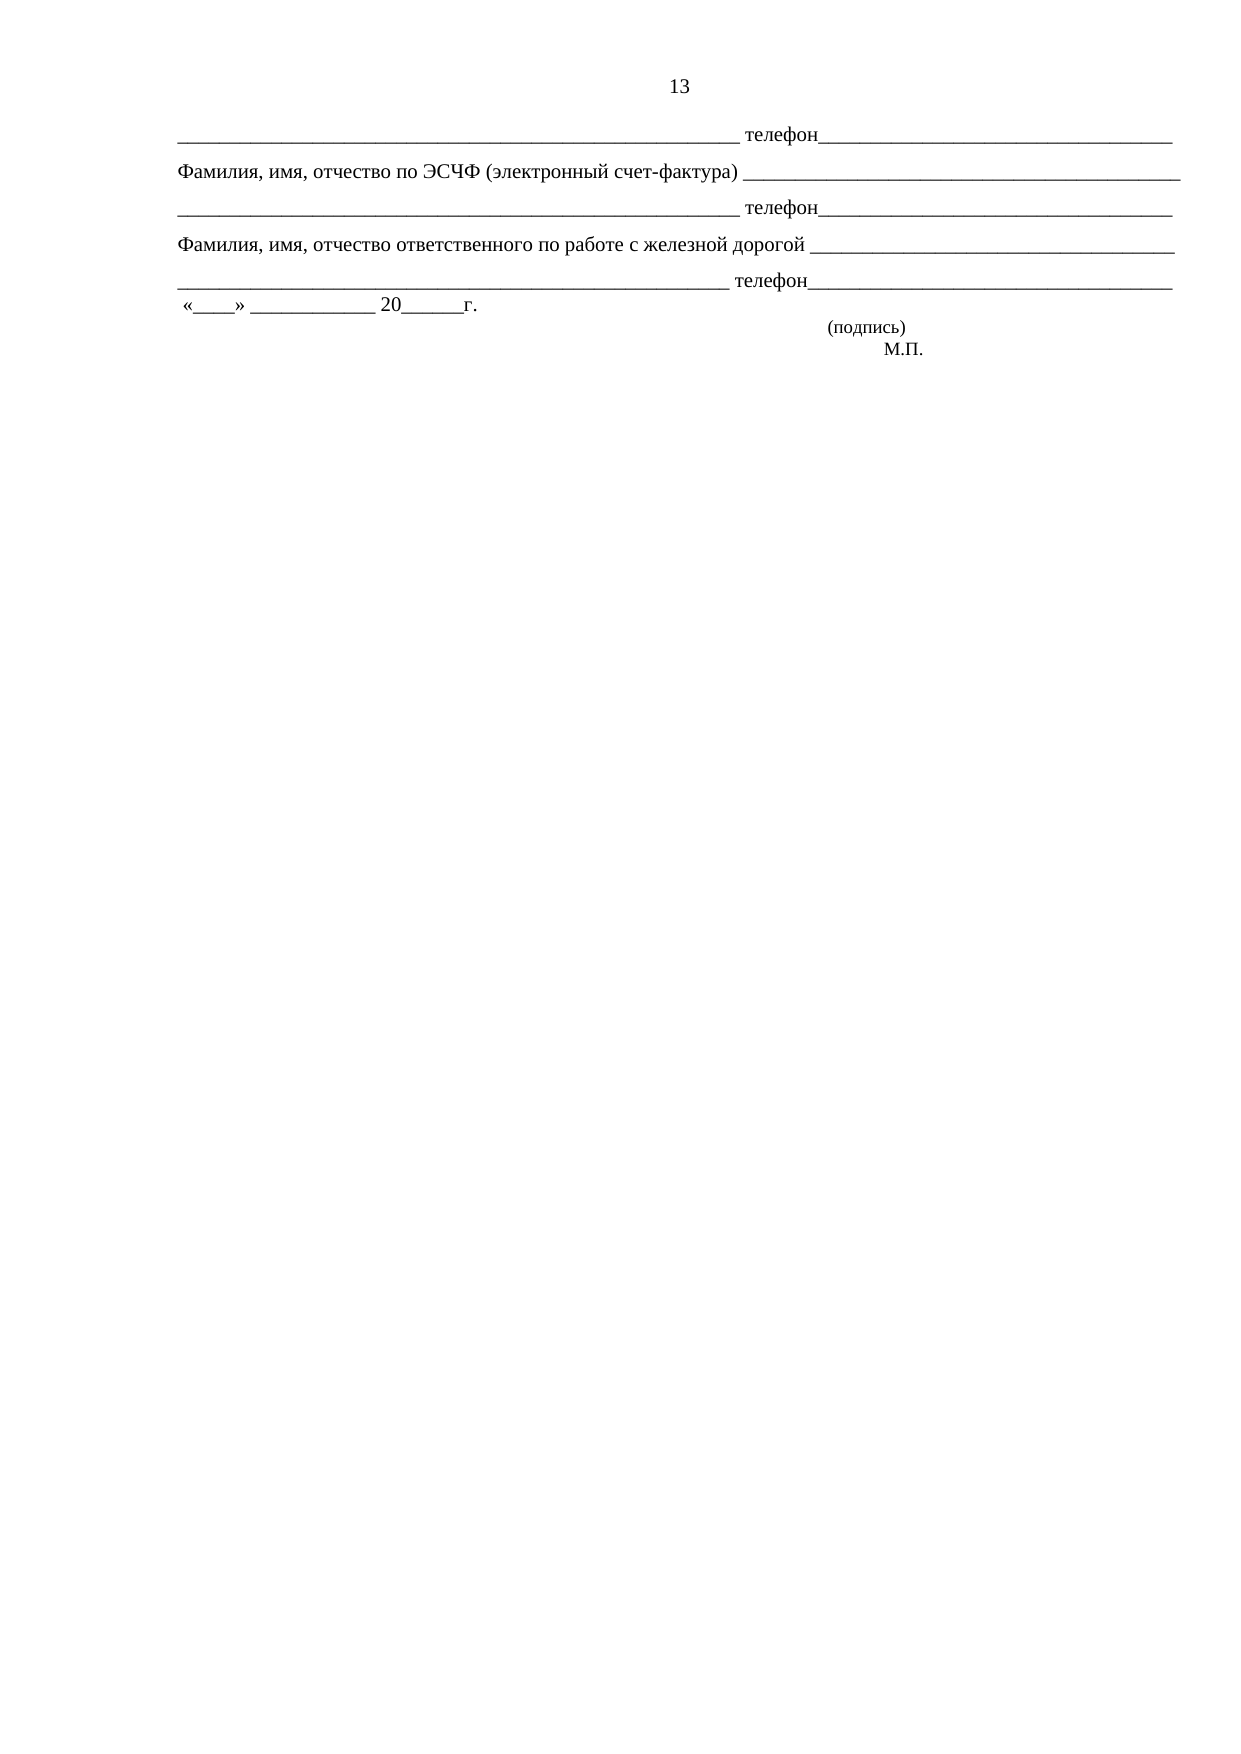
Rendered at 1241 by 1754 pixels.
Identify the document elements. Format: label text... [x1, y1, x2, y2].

text М.П. [177, 338, 1181, 359]
text _____________________________________________________ телефон___________________________________ [177, 268, 1181, 292]
text Фамилия, имя, отчество по ЭСЧФ (электронный счет-фактура) __________________________________________ [177, 158, 1181, 183]
text ______________________________________________________ телефон__________________________________ [177, 122, 1181, 146]
text ______________________________________________________ телефон__________________________________ [177, 195, 1181, 219]
text «____» ____________ 20______г. [177, 292, 1181, 316]
text (подпись) [177, 316, 1181, 338]
text Фамилия, имя, отчество ответственного по работе с железной дорогой ___________________________________ [177, 232, 1181, 256]
